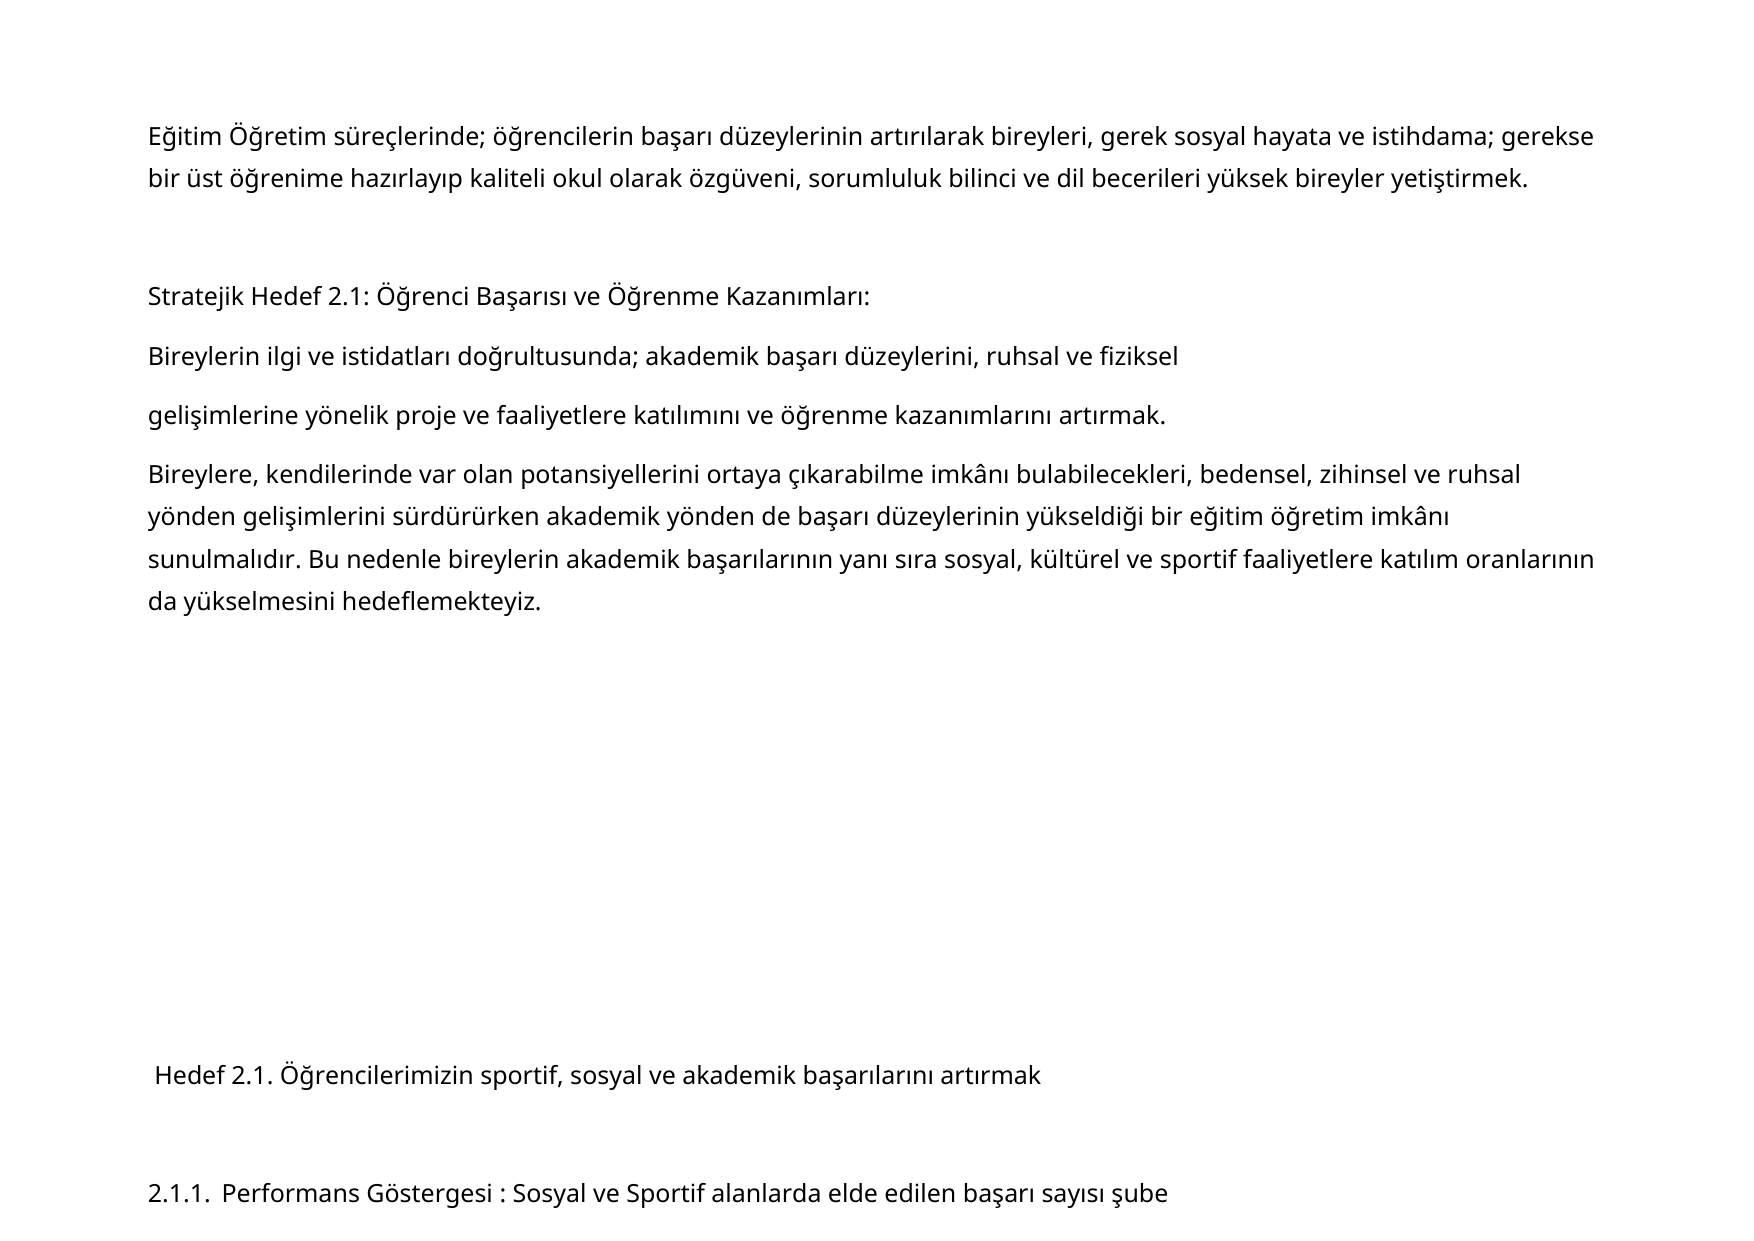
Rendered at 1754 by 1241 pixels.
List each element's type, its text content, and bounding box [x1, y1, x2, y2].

text Stratejik Hedef 2.1: Öğrenci Başarısı ve Öğrenme Kazanımları: [148, 279, 1606, 313]
text Bireylere, kendilerinde var olan potansiyellerini ortaya çıkarabilme imkânı bulabilecekleri, bedensel, zihinsel ve ruhsal yönden gelişimlerini sürdürürken akademik yönden de başarı düzeylerinin yükseldiği bir eğitim öğretim imkânı sunulmalıdır. Bu nedenle bireylerin akademik başarılarının yanı sıra sosyal, kültürel ve sportif faaliyetlere katılım oranlarının da yükselmesini hedeflemekteyiz. [148, 456, 1606, 618]
text Hedef 2.1. Öğrencilerimizin sportif, sosyal ve akademik başarılarını artırmak [148, 1057, 1606, 1091]
text 2.1.1. Performans Göstergesi : Sosyal ve Sportif alanlarda elde edilen başarı sayısı şube [148, 1176, 1606, 1210]
text gelişimlerine yönelik proje ve faaliyetlere katılımını ve öğrenme kazanımlarını artırmak. [148, 397, 1606, 431]
text Eğitim Öğretim süreçlerinde; öğrencilerin başarı düzeylerinin artırılarak bireyleri, gerek sosyal hayata ve istihdama; gerekse bir üst öğrenime hazırlayıp kaliteli okul olarak özgüveni, sorumluluk bilinci ve dil becerileri yüksek bireyler yetiştirmek. [148, 118, 1606, 195]
text Bireylerin ilgi ve istidatları doğrultusunda; akademik başarı düzeylerini, ruhsal ve fiziksel [148, 338, 1606, 372]
